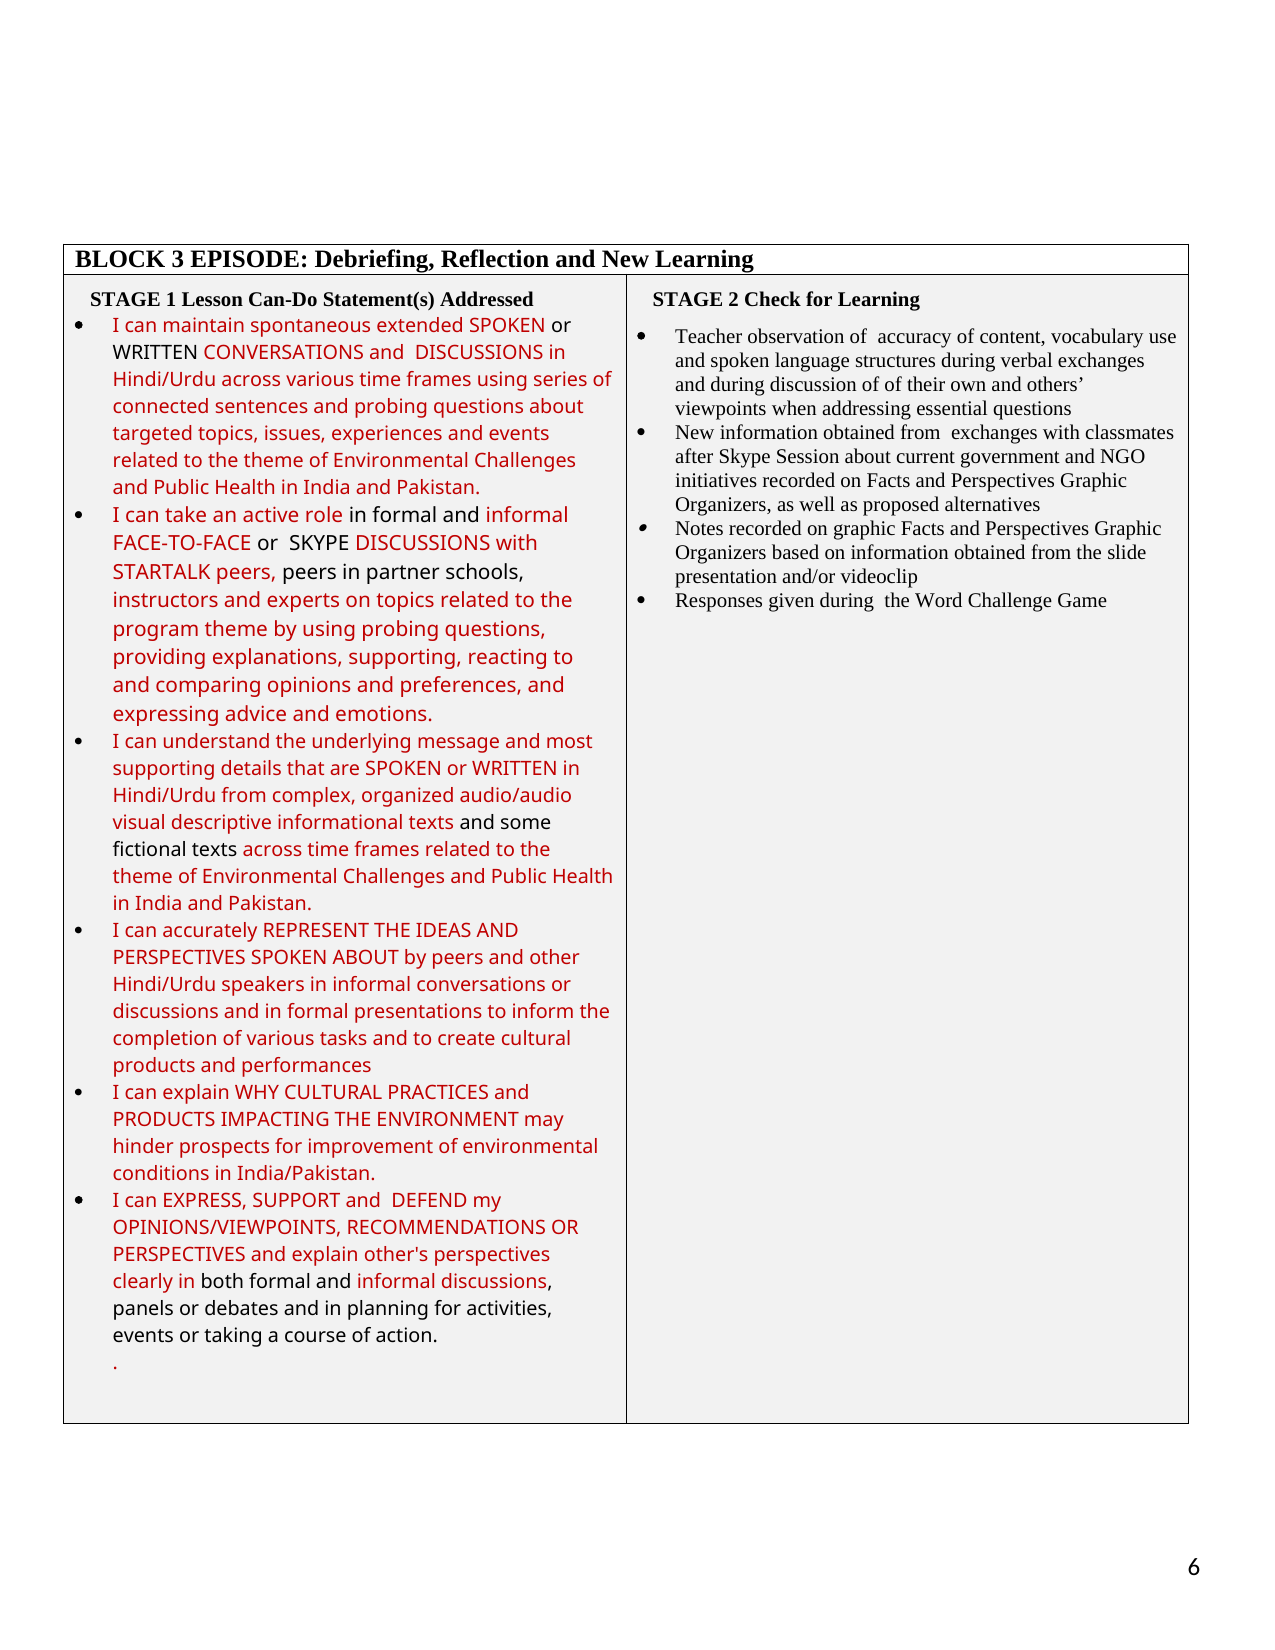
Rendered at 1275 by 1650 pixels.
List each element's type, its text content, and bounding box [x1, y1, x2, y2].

table_header BLOCK 3 EPISODE: Debriefing, Reflection and New Learning [64, 245, 1188, 273]
table_cell STAGE 1 Lesson Can-Do Statement(s) Addressed I can maintain spontaneous extended SPOKEN or WRITTEN CONVERSATIONS and DISCUSSIONS in Hindi/Urdu across various time frames using series of connected sentences and probing questions about targeted topics, issues, experiences and events related to the theme of Environmental Challenges and Public Health in India and Pakistan. I can take an active role in formal and informal FACE-TO-FACE or SKYPE DISCUSSIONS with STARTALK peers, peers in partner schools, instructors and experts on topics related to the program theme by using probing questions, providing explanations, supporting, reacting to and comparing opinions and preferences, and expressing advice and emotions. I can understand the underlying message and most supporting details that are SPOKEN or WRITTEN in Hindi/Urdu from complex, organized audio/audio visual descriptive informational texts and some fictional texts across time frames related to the theme of Environmental Challenges and Public Health in India and Pakistan. I can accurately REPRESENT THE IDEAS AND PERSPECTIVES SPOKEN ABOUT by peers and other Hindi/Urdu speakers in informal conversations or discussions and in formal presentations to inform the completion of various tasks and to create cultural products and performances I can explain WHY CULTURAL PRACTICES and PRODUCTS IMPACTING THE ENVIRONMENT may hinder prospects for improvement of environmental conditions in India/Pakistan. I can EXPRESS, SUPPORT and DEFEND my OPINIONS/VIEWPOINTS, RECOMMENDATIONS OR PERSPECTIVES and explain other's perspectives clearly in both formal and informal discussions, panels or debates and in planning for activities, events or taking a course of action. . [64, 275, 626, 1423]
table_cell STAGE 2 Check for Learning Teacher observation of accuracy of content, vocabulary use and spoken language structures during verbal exchanges and during discussion of of their own and others’ viewpoints when addressing essential questions New information obtained from exchanges with classmates after Skype Session about current government and NGO initiatives recorded on Facts and Perspectives Graphic Organizers, as well as proposed alternatives Notes recorded on graphic Facts and Perspectives Graphic Organizers based on information obtained from the slide presentation and/or videoclip Responses given during the Word Challenge Game [627, 275, 1188, 1423]
